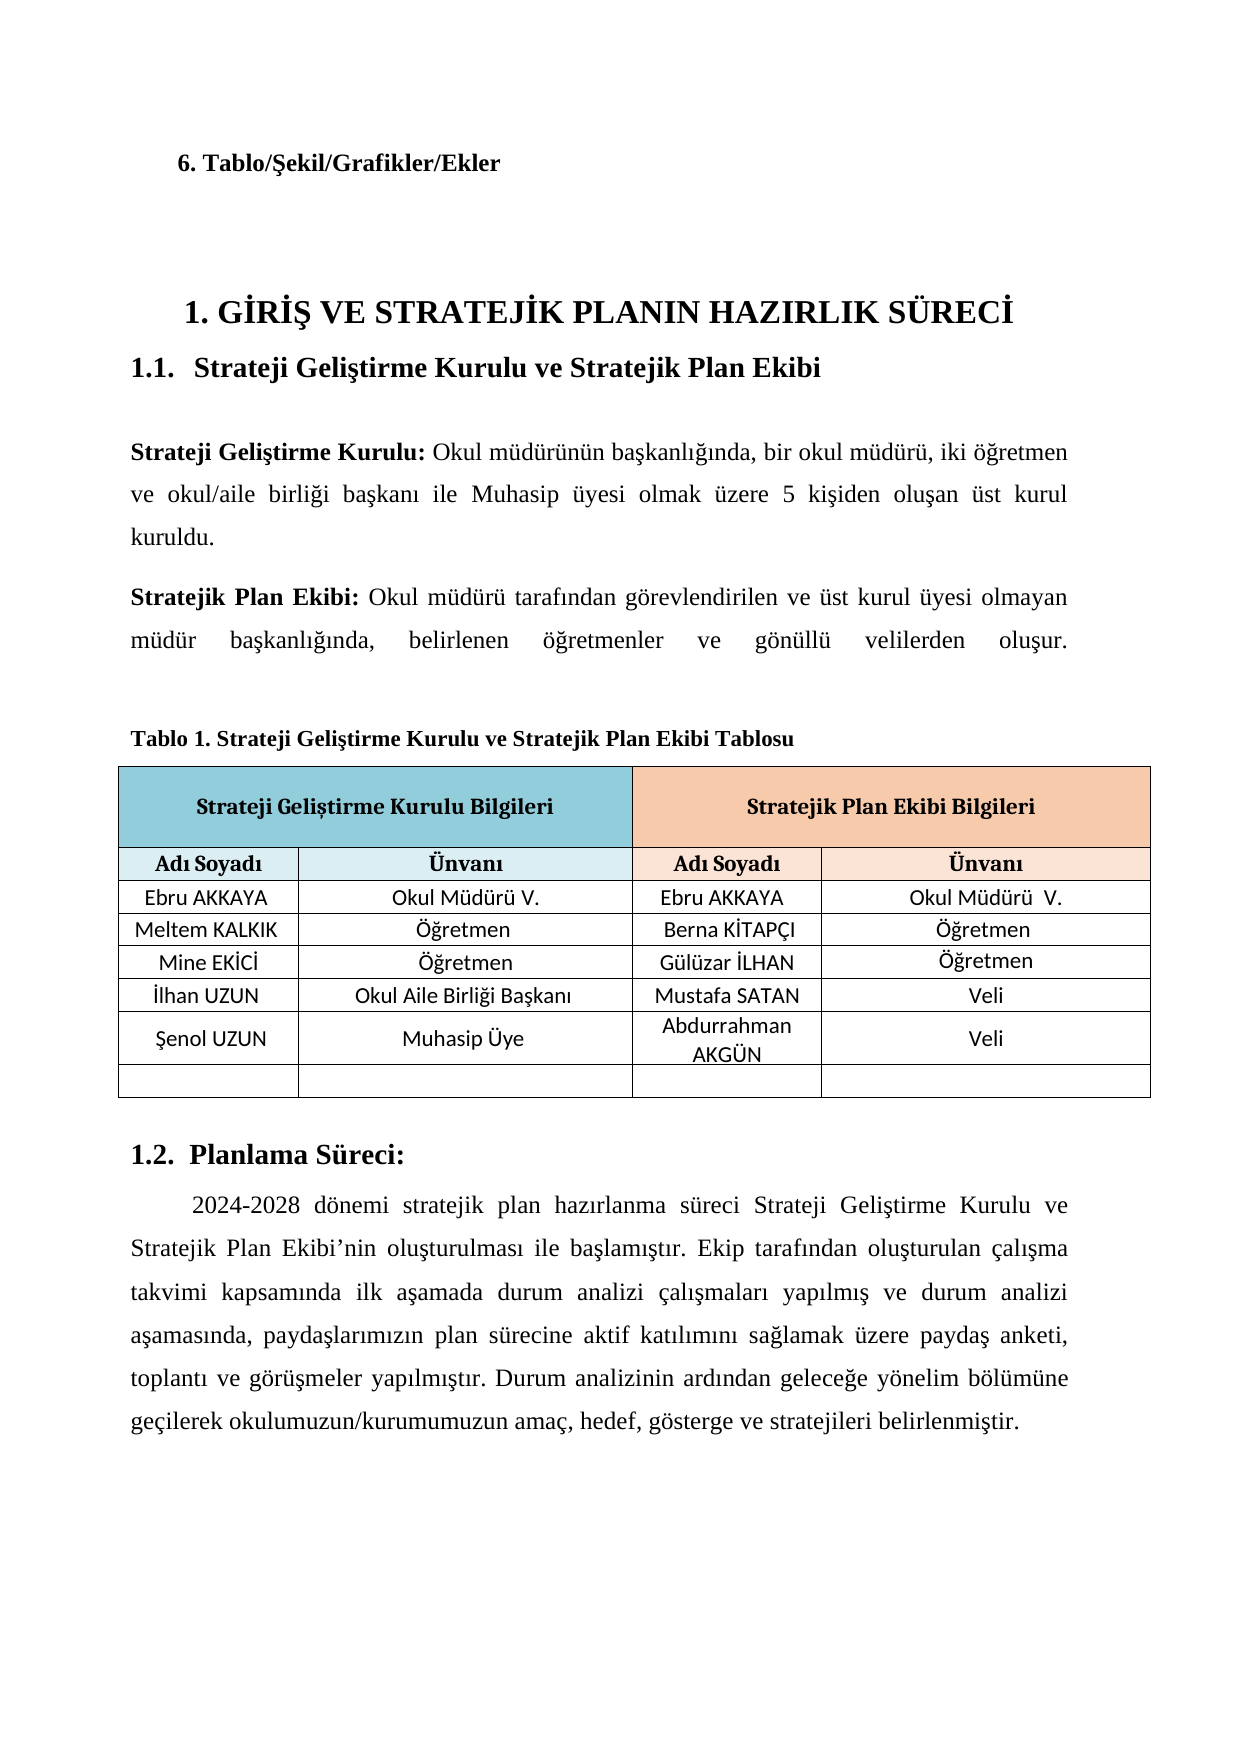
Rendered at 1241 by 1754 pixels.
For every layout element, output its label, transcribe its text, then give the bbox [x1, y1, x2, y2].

table_cell Gülüzar İLHAN [633, 946, 821, 978]
table_cell Öğretmen [299, 914, 632, 945]
text 1.2. Planlama Süreci: [130, 1137, 1093, 1171]
table_cell [633, 1065, 821, 1097]
table_header Strateji Geliştirme Kurulu Bilgileri [119, 767, 632, 847]
table_cell Şenol UZUN [119, 1012, 298, 1064]
table_cell [119, 1065, 298, 1097]
table_cell Berna KİTAPÇI [633, 914, 821, 945]
table_cell Adı Soyadı [119, 848, 298, 880]
table_cell Veli [822, 979, 1150, 1011]
text 1.1. Strateji Geliştirme Kurulu ve Stratejik Plan Ekibi [130, 351, 1093, 384]
table_cell İlhan UZUN [119, 979, 298, 1011]
text 6. Tablo/Şekil/Grafikler/Ekler [177, 148, 1093, 176]
table_header Stratejik Plan Ekibi Bilgileri [633, 767, 1150, 847]
table_cell Ünvanı [299, 848, 632, 880]
table_cell Ünvanı [822, 848, 1150, 880]
table_cell Öğretmen [299, 946, 632, 978]
table_cell Öğretmen [822, 914, 1150, 945]
table_cell Mine EKİCİ [119, 946, 298, 978]
table_cell Okul Müdürü V. [822, 881, 1150, 912]
text 1. GİRİŞ VE STRATEJİK PLANIN HAZIRLIK SÜRECİ [184, 293, 1093, 331]
table_cell Abdurrahman AKGÜN aAKGÜN [633, 1012, 821, 1064]
text Strateji Geliştirme Kurulu: Okul müdürünün başkanlığında, bir okul müdürü, iki öğretmen ve okul/aile birliği başkanı ile Muhasip üyesi olmak üzere 5 kişiden oluşan üst kurul kuruldu. [130, 437, 1068, 551]
table_cell [822, 1065, 1150, 1097]
table_cell Ebru AKKAYA [633, 881, 821, 912]
table_cell Meltem KALKIK [119, 914, 298, 945]
text Tablo 1. Strateji Geliştirme Kurulu ve Stratejik Plan Ekibi Tablosu [130, 726, 902, 749]
table_cell Okul Aile Birliği Başkanı [299, 979, 632, 1011]
text 2024-2028 dönemi stratejik plan hazırlanma süreci Strateji Geliştirme Kurulu ve Stratejik Plan Ekibi’nin oluşturulması ile başlamıştır. Ekip tarafından oluşturulan çalışma takvimi kapsamında ilk aşamada durum analizi çalışmaları yapılmış ve durum analizi aşamasında, paydaşlarımızın plan sürecine aktif katılımını sağlamak üzere paydaş anketi, toplantı ve görüşmeler yapılmıştır. Durum analizinin ardından geleceğe yönelim bölümüne geçilerek okulumuzun/kurumumuzun amaç, hedef, gösterge ve stratejileri belirlenmiştir. [130, 1190, 1068, 1435]
table_cell Veli [822, 1012, 1150, 1064]
table_cell Ebru AKKAYA [119, 881, 298, 912]
table_cell Öğretmen ööğ [822, 946, 1150, 978]
table_cell Adı Soyadı [633, 848, 821, 880]
table_cell Muhasip Üye [299, 1012, 632, 1064]
table_cell Okul Müdürü V. [299, 881, 632, 912]
table_cell Mustafa SATAN [633, 979, 821, 1011]
table_cell [299, 1065, 632, 1097]
text Stratejik Plan Ekibi: Okul müdürü tarafından görevlendirilen ve üst kurul üyesi olmayan müdür başkanlığında, belirlenen öğretmenler ve gönüllü velilerden oluşur. [130, 582, 1068, 696]
